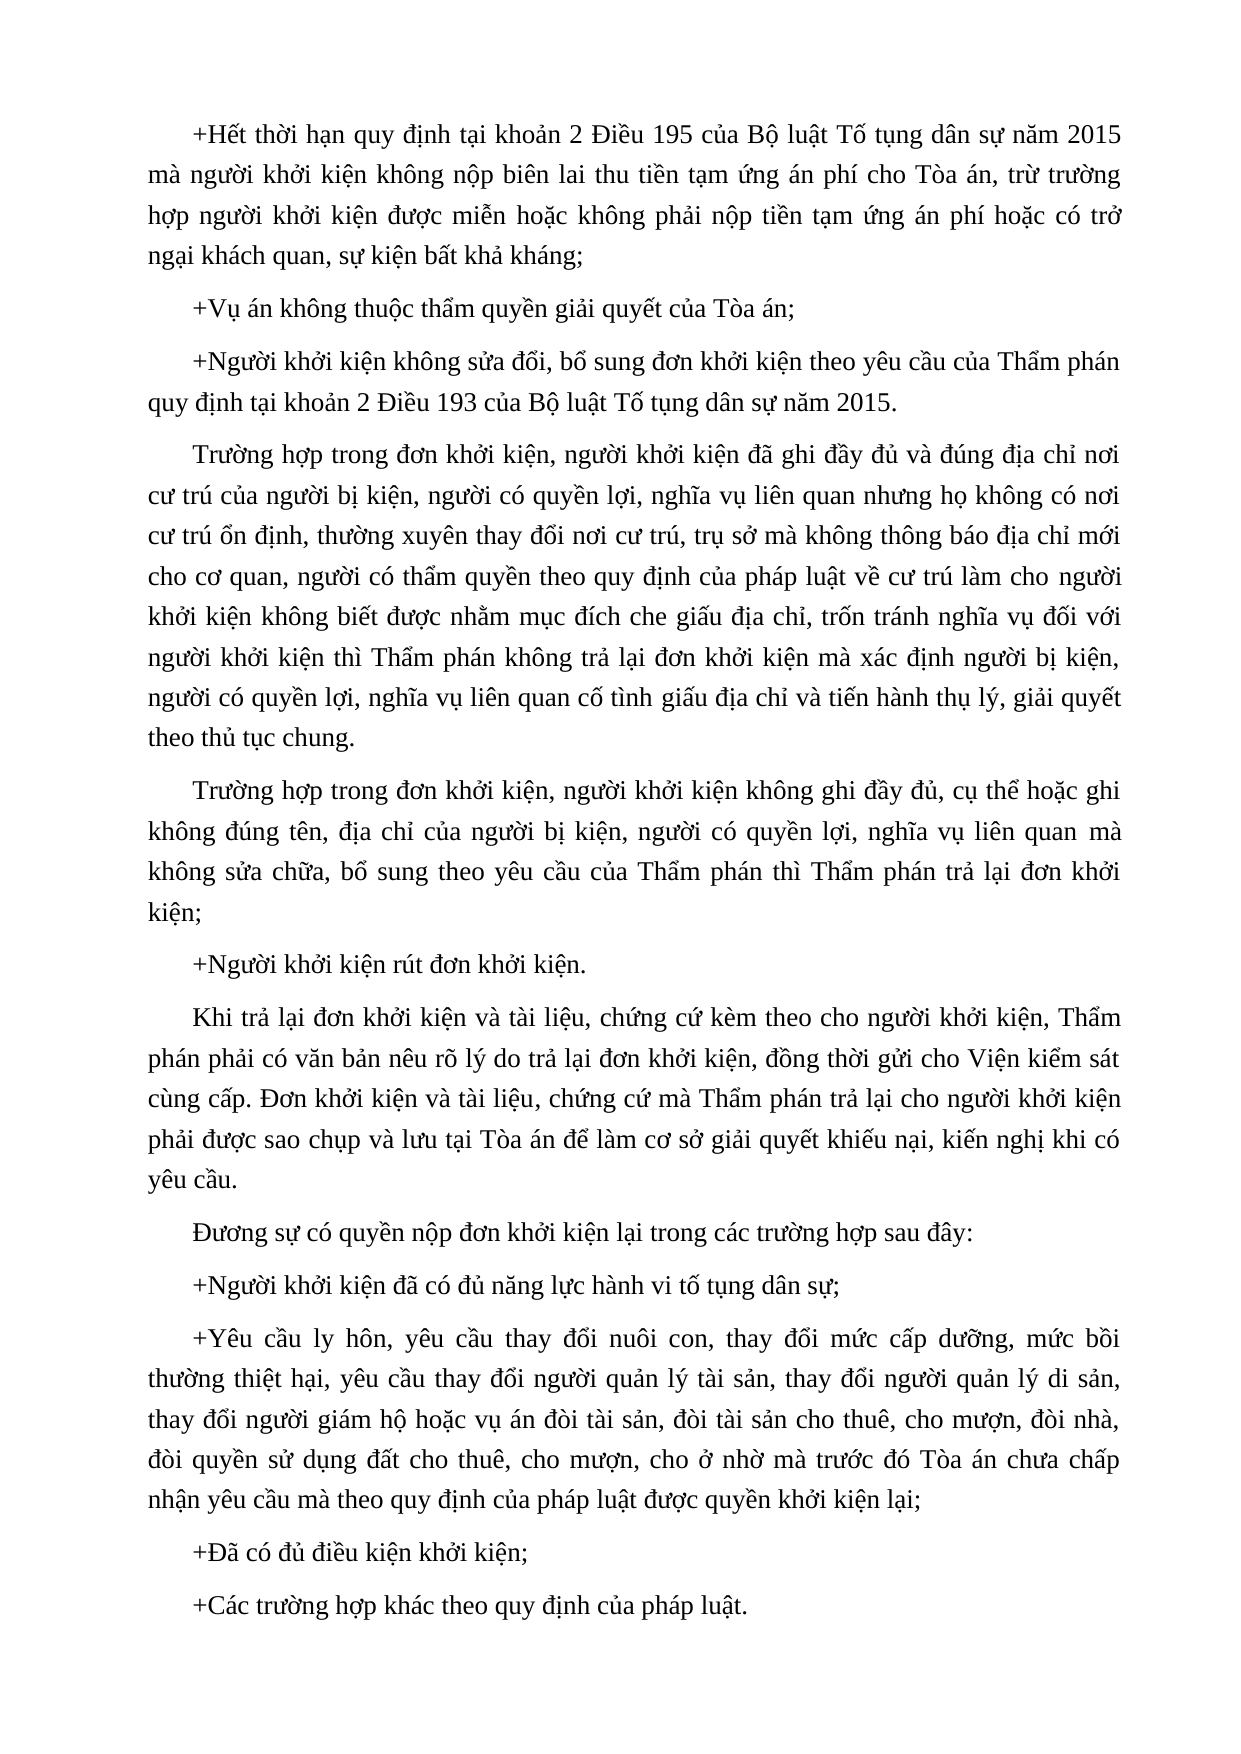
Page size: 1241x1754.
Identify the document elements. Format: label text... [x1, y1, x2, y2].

text +Các trường hợp khác theo quy định của pháp luật. [148, 1589, 1122, 1621]
text +Yêu cầu ly hôn, yêu cầu thay đổi nuôi con, thay đổi mức cấp dưỡng, mức bồi thường thiệt hại, yêu cầu thay đổi người quản lý tài sản, thay đổi người quản lý di sản, thay đổi người giám hộ hoặc vụ án đòi tài sản, đòi tài sản cho thuê, cho mượn, đòi nhà, đòi quyền sử dụng đất cho thuê, cho mượn, cho ở nhờ mà trước đó Tòa án chưa chấp nhận yêu cầu mà theo quy định của pháp luật được quyền khởi kiện lại; [148, 1322, 1122, 1515]
text Trường hợp trong đơn khởi kiện, người khởi kiện đã ghi đầy đủ và đúng địa chỉ nơi cư trú của người bị kiện, người có quyền lợi, nghĩa vụ liên quan nhưng họ không có nơi cư trú ổn định, thường xuyên thay đổi nơi cư trú, trụ sở mà không thông báo địa chỉ mới cho cơ quan, người có thẩm quyền theo quy định của pháp luật về cư trú làm cho người khởi kiện không biết được nhằm mục đích che giấu địa chỉ, trốn tránh nghĩa vụ đối với người khởi kiện thì Thẩm phán không trả lại đơn khởi kiện mà xác định người bị kiện, người có quyền lợi, nghĩa vụ liên quan cố tình giấu địa chỉ và tiến hành thụ lý, giải quyết theo thủ tục chung. [148, 438, 1122, 753]
text +Vụ án không thuộc thẩm quyền giải quyết của Tòa án; [148, 292, 1122, 323]
text +Người khởi kiện đã có đủ năng lực hành vi tố tụng dân sự; [148, 1269, 1122, 1300]
text Trường hợp trong đơn khởi kiện, người khởi kiện không ghi đầy đủ, cụ thể hoặc ghi không đúng tên, địa chỉ của người bị kiện, người có quyền lợi, nghĩa vụ liên quan mà không sửa chữa, bổ sung theo yêu cầu của Thẩm phán thì Thẩm phán trả lại đơn khởi kiện; [148, 774, 1122, 927]
text Đương sự có quyền nộp đơn khởi kiện lại trong các trường hợp sau đây: [148, 1216, 1122, 1247]
text +Đã có đủ điều kiện khởi kiện; [148, 1536, 1122, 1568]
text +Hết thời hạn quy định tại khoản 2 Điều 195 của Bộ luật Tố tụng dân sự năm 2015 mà người khởi kiện không nộp biên lai thu tiền tạm ứng án phí cho Tòa án, trừ trường hợp người khởi kiện được miễn hoặc không phải nộp tiền tạm ứng án phí hoặc có trở ngại khách quan, sự kiện bất khả kháng; [148, 118, 1122, 271]
text +Người khởi kiện rút đơn khởi kiện. [148, 948, 1122, 980]
text +Người khởi kiện không sửa đổi, bổ sung đơn khởi kiện theo yêu cầu của Thẩm phán quy định tại khoản 2 Điều 193 của Bộ luật Tố tụng dân sự năm 2015. [148, 345, 1122, 417]
text Khi trả lại đơn khởi kiện và tài liệu, chứng cứ kèm theo cho người khởi kiện, Thẩm phán phải có văn bản nêu rõ lý do trả lại đơn khởi kiện, đồng thời gửi cho Viện kiểm sát cùng cấp. Đơn khởi kiện và tài liệu, chứng cứ mà Thẩm phán trả lại cho người khởi kiện phải được sao chụp và lưu tại Tòa án để làm cơ sở giải quyết khiếu nại, kiến nghị khi có yêu cầu. [148, 1001, 1122, 1194]
